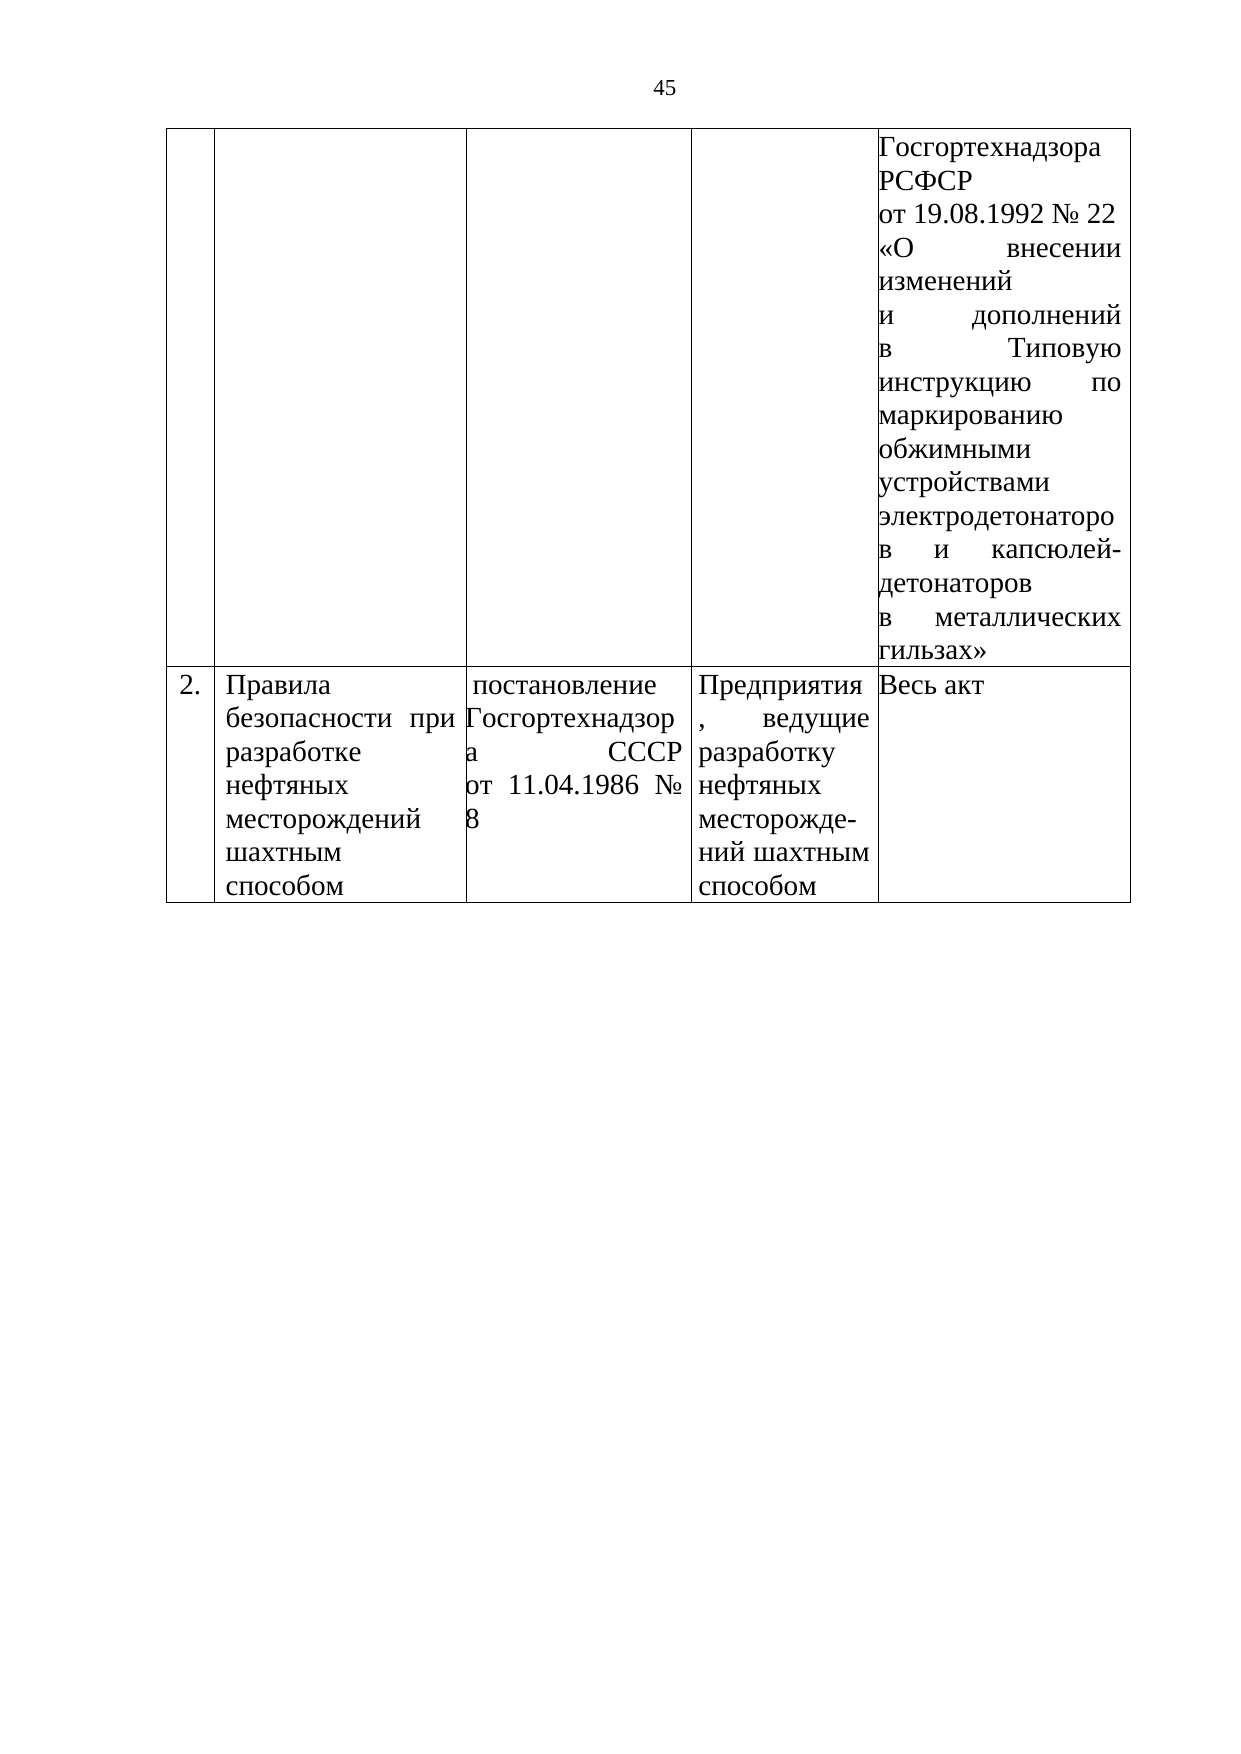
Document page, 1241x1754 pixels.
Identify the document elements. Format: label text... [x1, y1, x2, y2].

table_cell Правила безопасности при разработке нефтяных месторождений шахтным способом [215, 667, 466, 902]
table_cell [467, 129, 691, 666]
table_cell постановление Госгортехнадзора СССР от 11.04.1986 № 8 [467, 667, 691, 902]
table_cell 1. [167, 129, 214, 666]
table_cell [692, 129, 878, 666]
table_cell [879, 129, 1130, 666]
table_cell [215, 129, 466, 666]
table_cell Весь акт [879, 667, 1130, 902]
table_cell 2. [167, 667, 214, 902]
table_cell Предприятия, ведущие разработку нефтяных месторожде-ний шахтным способом [692, 667, 878, 902]
